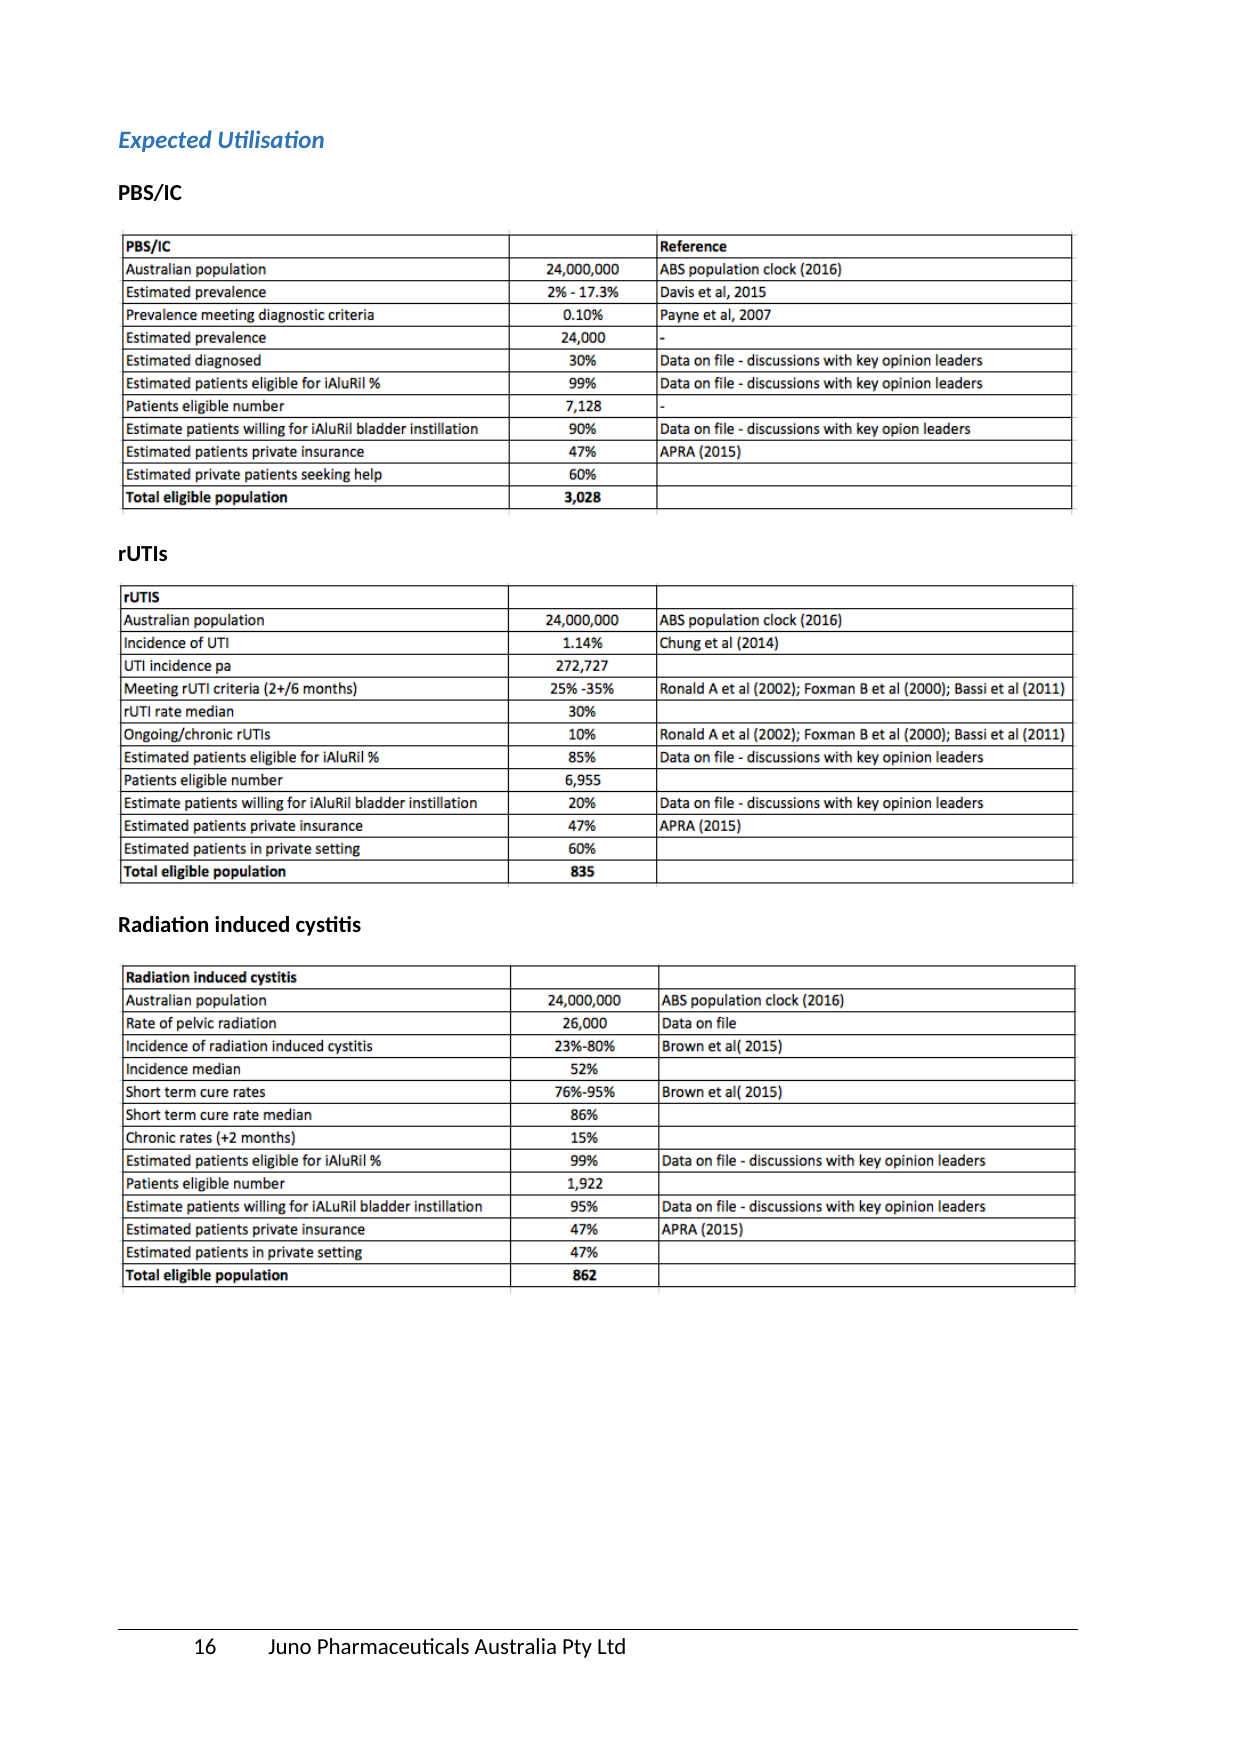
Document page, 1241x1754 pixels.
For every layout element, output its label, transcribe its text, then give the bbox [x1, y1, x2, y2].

subtitle Expected Utilisation [118, 124, 1078, 154]
picture [119, 230, 1078, 515]
subtitle Radiation induced cystitis [118, 910, 1078, 938]
picture [119, 963, 1079, 1293]
subtitle PBS/IC [118, 178, 1078, 206]
picture [118, 583, 1078, 887]
subtitle rUTIs [118, 539, 1078, 567]
